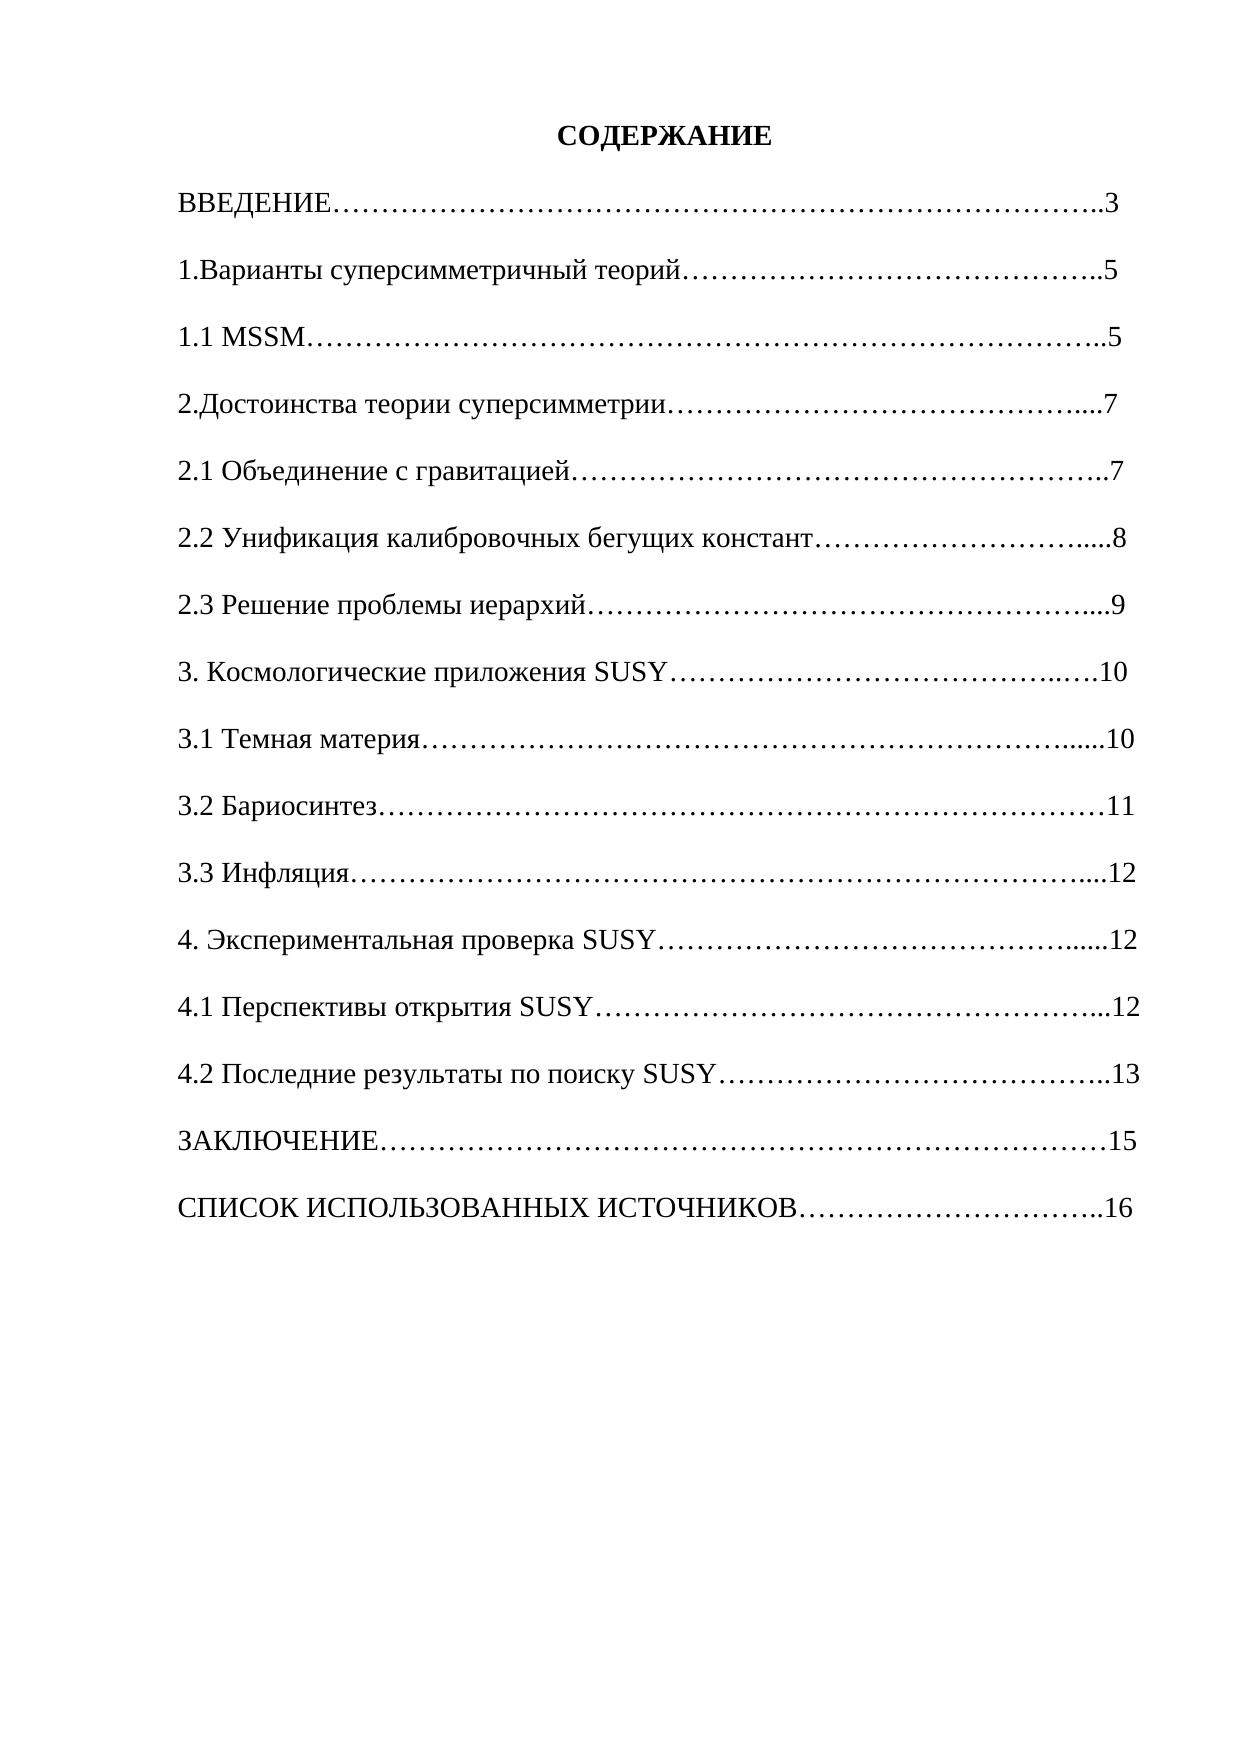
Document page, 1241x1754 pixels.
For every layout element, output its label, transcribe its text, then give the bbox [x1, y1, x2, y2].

text ВВЕДЕНИЕ……………………………………………………………………..3 [177, 185, 1152, 219]
text 2.2 Унификация калибровочных бегущих констант……………………….....8 [177, 520, 1152, 553]
text СОДЕРЖАНИЕ [177, 118, 1152, 152]
text 4. Экспериментальная проверка SUSY……………………………………......12 [177, 922, 1152, 955]
text 3.2 Бариосинтез…………………………………………………………………11 [177, 788, 1152, 821]
text 4.2 Последние результаты по поиску SUSY…………………………………..13 [177, 1056, 1152, 1089]
text 2.Достоинства теории суперсимметрии……………………………………....7 [177, 386, 1152, 419]
text 1.Варианты суперсимметричный теорий……………………………………..5 [177, 252, 1152, 286]
text 2.1 Объединение с гравитацией………………………………………………..7 [177, 453, 1152, 487]
text СПИСОК ИСПОЛЬЗОВАННЫХ ИСТОЧНИКОВ…………………………..16 [177, 1190, 1152, 1223]
text 3.3 Инфляция…………………………………………………………………....12 [177, 855, 1152, 888]
text 3.1 Темная материя…………………………………………………………......10 [177, 721, 1152, 754]
text 4.1 Перспективы открытия SUSY……………………………………………...12 [177, 989, 1152, 1022]
text 1.1 MSSM………………………………………………………………………..5 [177, 319, 1152, 353]
text 2.3 Решение проблемы иерархий……………………………………………....9 [177, 587, 1152, 621]
text ЗАКЛЮЧЕНИЕ…………………………………………………………………15 [177, 1123, 1152, 1156]
text 3. Космологические приложения SUSY…………………………………..….10 [177, 654, 1152, 687]
